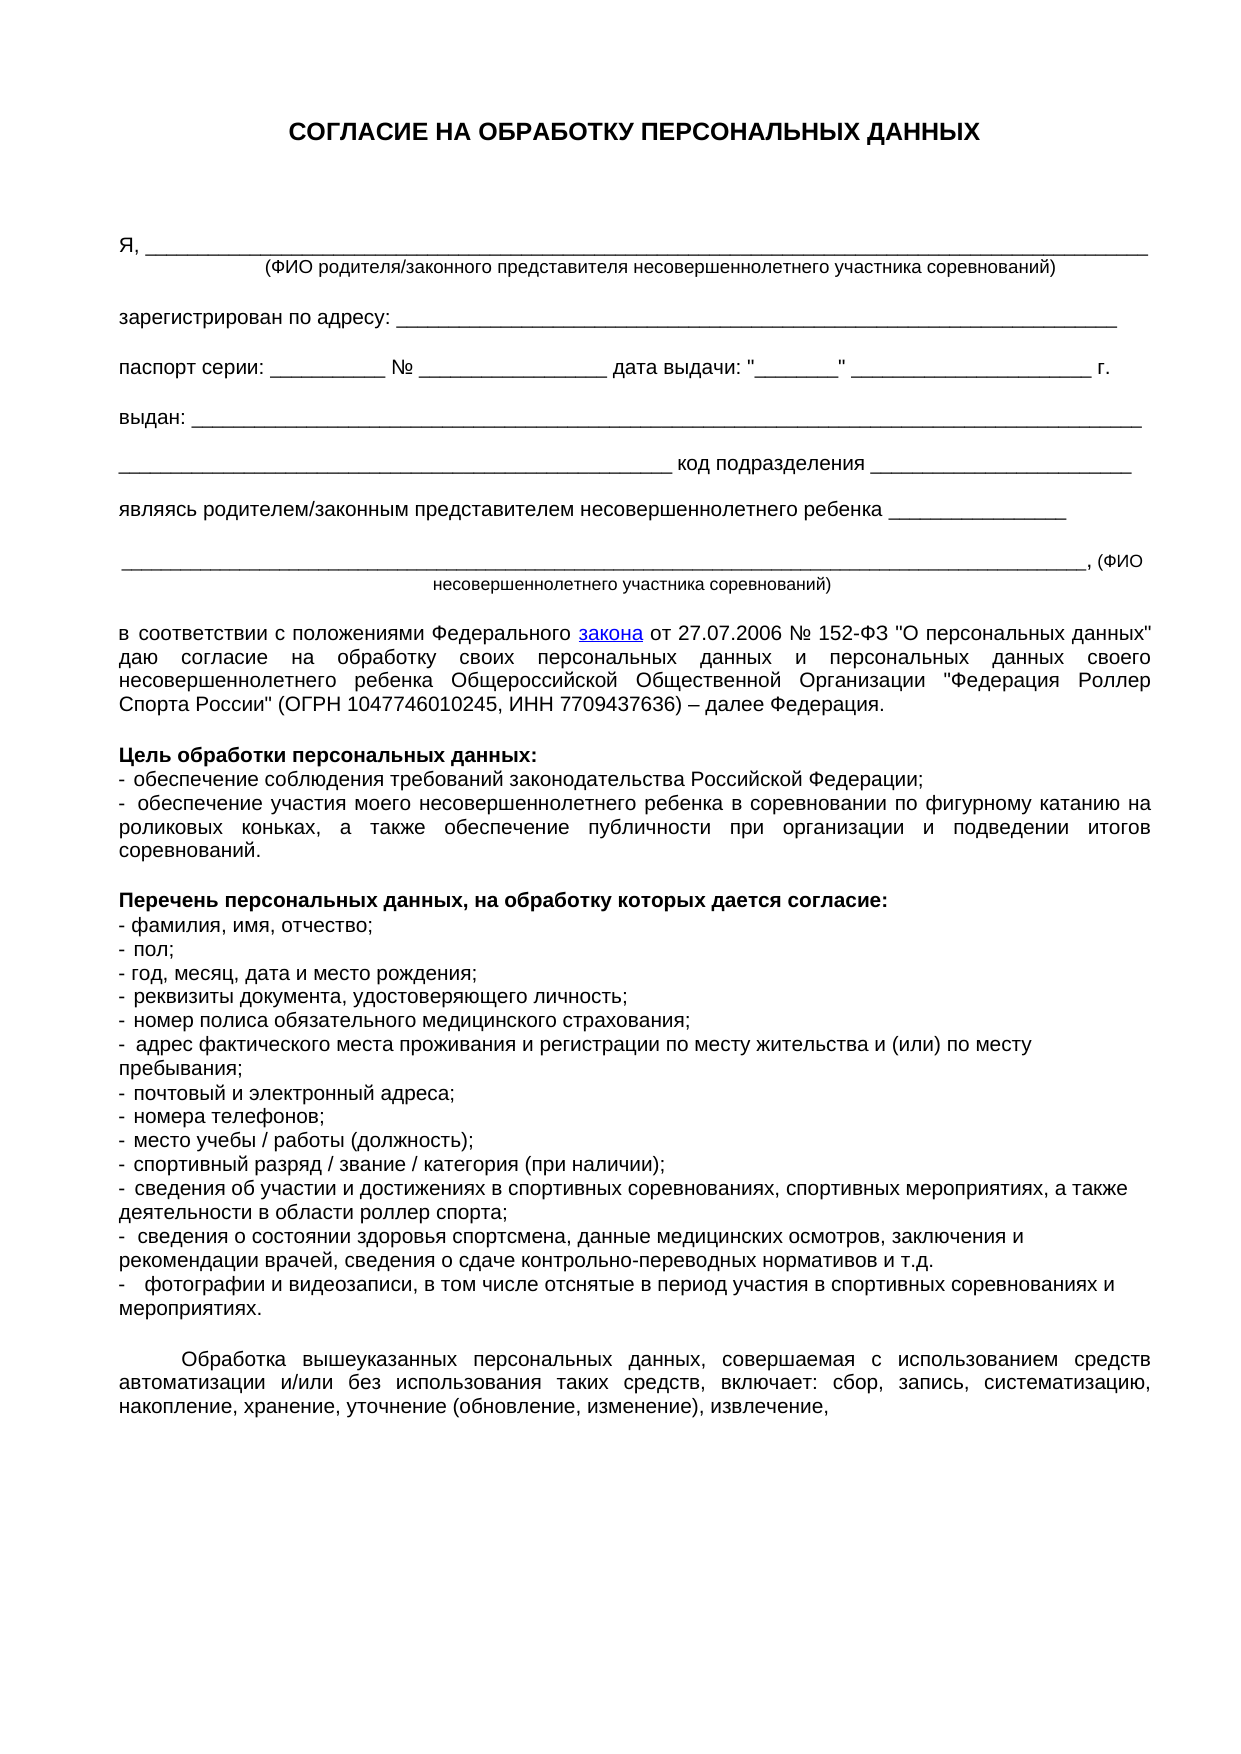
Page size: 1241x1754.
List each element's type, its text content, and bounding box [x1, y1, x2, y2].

list фамилия, имя, отчество; [118, 912, 1152, 936]
text СОГЛАСИЕ НА ОБРАБОТКУ ПЕРСОНАЛЬНЫХ ДАННЫХ [118, 117, 1151, 146]
list пол; [118, 936, 1152, 960]
list сведения о состоянии здоровья спортсмена, данные медицинских осмотров, заключения и рекомендации врачей, сведения о сдаче контрольно-переводных нормативов и т.д. [118, 1225, 1152, 1272]
text Перечень персональных данных, на обработку которых дается согласие: [119, 888, 1152, 912]
list спортивный разряд / звание / категория (при наличии); [118, 1152, 1152, 1176]
text паспорт серии: ___________ № __________________ дата выдачи: "________" _______________________ г. [119, 355, 1152, 379]
list соответствии с положениями Федерального закона от 27.07.2006 № 152-ФЗ "О персональных данных" даю согласие на обработку своих персональных данных и персональных данных своего несовершеннолетнего ребенка Общероссийской Общественной Организации "Федерация Роллер Спорта России" (ОГРН 1047746010245, ИНН 7709437636) – далее Федерация. [118, 621, 1152, 716]
list номера телефонов; [118, 1104, 1152, 1128]
list сведения об участии и достижениях в спортивных соревнованиях, спортивных мероприятиях, а также деятельности в области роллер спорта; [118, 1177, 1152, 1224]
list место учебы / работы (должность); [118, 1128, 1152, 1152]
text __________________________________________________________________________________________________, (ФИО несовершеннолетнего участника соревнований) [118, 547, 1147, 594]
list обеспечение участия моего несовершеннолетнего ребенка в соревновании по фигурному катанию на роликовых коньках, а также обеспечение публичности при организации и подведении итогов соревнований. [118, 791, 1152, 862]
text Я, ________________________________________________________________________________________________ [119, 233, 1152, 257]
text зарегистрирован по адресу: _____________________________________________________________________ [119, 305, 1152, 329]
text являясь родителем/законным представителем несовершеннолетнего ребенка _________________ [119, 496, 1152, 520]
list реквизиты документа, удостоверяющего личность; [118, 984, 1152, 1008]
text _____________________________________________________ код подразделения _________________________ [119, 451, 1152, 475]
list обеспечение соблюдения требований законодательства Российской Федерации; [118, 767, 1152, 791]
text Цель обработки персональных данных: [119, 743, 1152, 767]
list адрес фактического места проживания и регистрации по месту жительства и (или) по месту пребывания; [118, 1033, 1152, 1080]
list почтовый и электронный адреса; [118, 1080, 1152, 1104]
list год, месяц, дата и место рождения; [118, 960, 1152, 984]
text (ФИО родителя/законного представителя несовершеннолетнего участника соревнований) [264, 257, 1152, 278]
list фотографии и видеозаписи, в том числе отснятые в период участия в спортивных соревнованиях и мероприятиях. [118, 1273, 1152, 1320]
text Обработка вышеуказанных персональных данных, совершаемая с использованием средств автоматизации и/или без использования таких средств, включает: сбор, запись, систематизацию, накопление, хранение, уточнение (обновление, изменение), извлечение, [119, 1347, 1152, 1418]
list номер полиса обязательного медицинского страхования; [118, 1008, 1152, 1032]
text выдан: ___________________________________________________________________________________________ [119, 405, 1152, 429]
